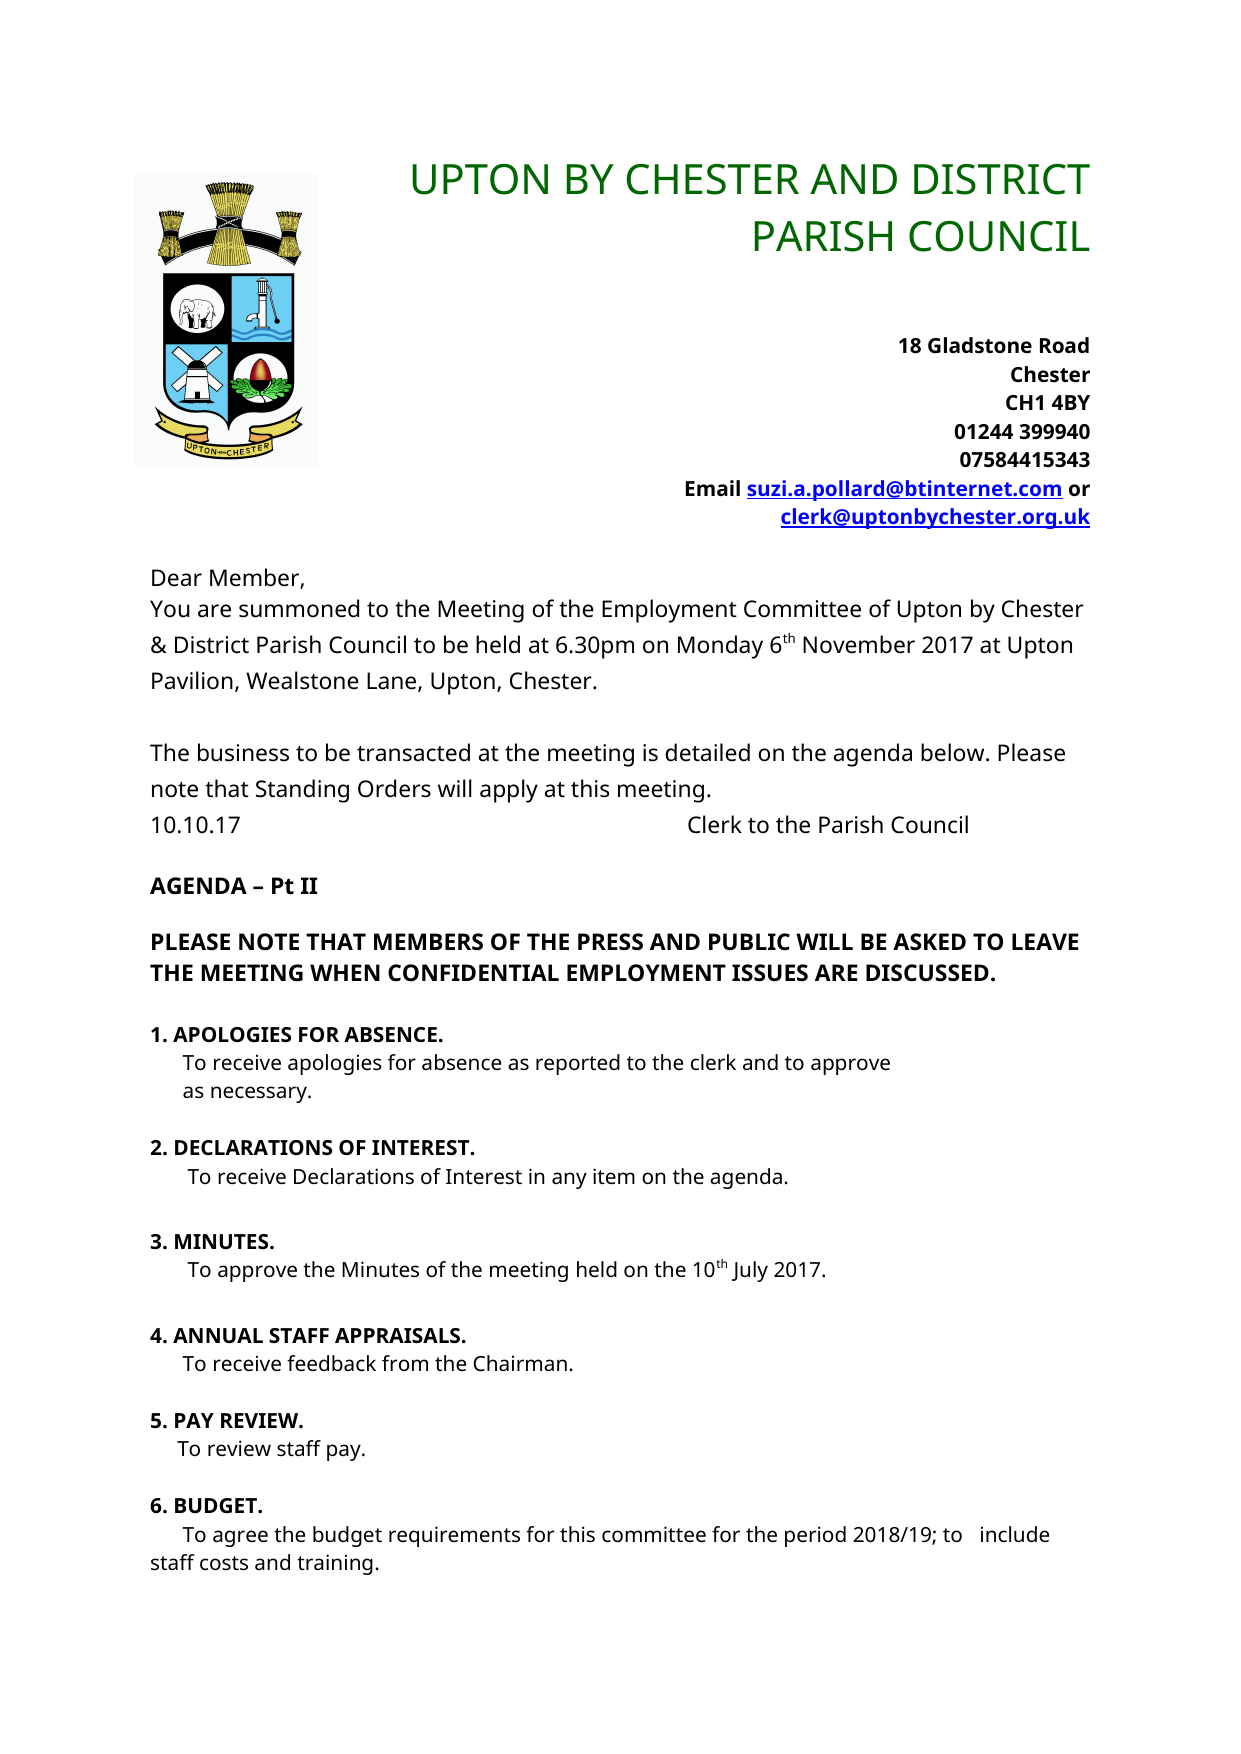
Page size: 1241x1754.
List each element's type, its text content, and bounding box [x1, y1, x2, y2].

text 5. PAY REVIEW. [150, 1406, 1090, 1434]
text Email suzi.a.pollard@btinternet.com or [150, 474, 1090, 502]
text 1. APOLOGIES FOR ABSENCE. [150, 1020, 1090, 1048]
text as necessary. [150, 1077, 1090, 1105]
text 6. BUDGET. [150, 1491, 1090, 1520]
text To receive Declarations of Interest in any item on the agenda. [187, 1162, 1090, 1190]
text To agree the budget requirements for this committee for the period 2018/19; to include staff costs and training. [150, 1520, 1090, 1577]
subtitle PLEASE NOTE THAT MEMBERS OF THE PRESS AND PUBLIC WILL BE ASKED TO LEAVE THE MEETING WHEN CONFIDENTIAL EMPLOYMENT ISSUES ARE DISCUSSED. [150, 926, 1090, 988]
text PARISH COUNCIL [334, 207, 1090, 263]
subtitle AGENDA – Pt II [150, 870, 1090, 901]
text To review staff pay. [150, 1434, 1090, 1463]
text To approve the Minutes of the meeting held on the 10th July 2017. [187, 1256, 1090, 1284]
text 07584415343 [334, 445, 1090, 474]
text clerk@uptonbychester.org.uk [150, 502, 1090, 531]
text The business to be transacted at the meeting is detailed on the agenda below. Please note that Standing Orders will apply at this meeting. [150, 737, 1090, 804]
text 18 Gladstone Road [334, 332, 1090, 360]
text 4. ANNUAL STAFF APPRAISALS. [150, 1321, 1090, 1349]
text Dear Member, [150, 562, 1090, 593]
text 01244 399940 [334, 417, 1090, 445]
picture [133, 174, 319, 468]
text To receive apologies for absence as reported to the clerk and to approve [150, 1048, 1090, 1077]
text 10.10.17 Clerk to the Parish Council [150, 809, 1090, 840]
text You are summoned to the Meeting of the Employment Committee of Upton by Chester & District Parish Council to be held at 6.30pm on Monday 6th November 2017 at Upton Pavilion, Wealstone Lane, Upton, Chester. [150, 593, 1090, 696]
text Chester [334, 360, 1090, 388]
text To receive feedback from the Chairman. [150, 1349, 1090, 1378]
text UPTON BY CHESTER AND DISTRICT [150, 150, 1090, 207]
text 3. MINUTES. [150, 1227, 1090, 1256]
text CH1 4BY [334, 388, 1090, 417]
text 2. DECLARATIONS OF INTEREST. [150, 1133, 1090, 1162]
